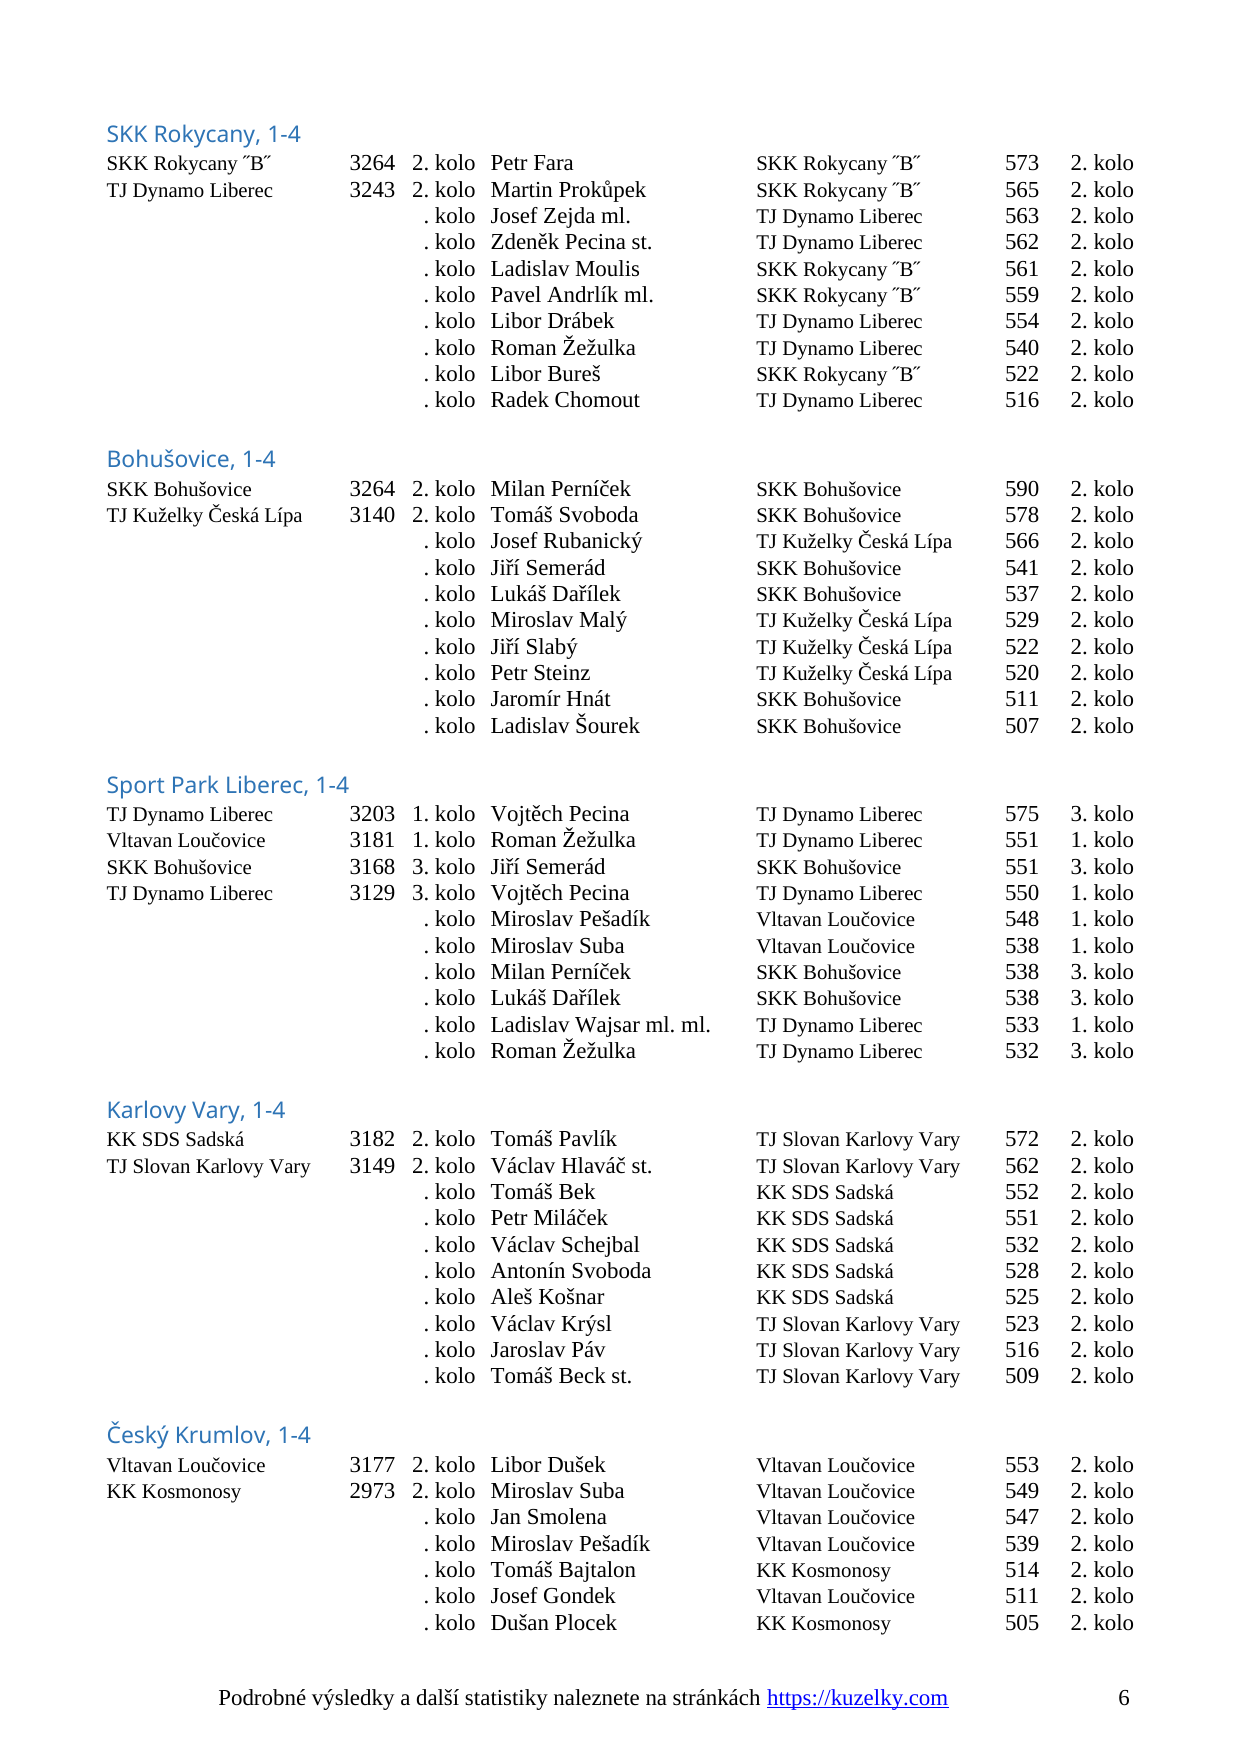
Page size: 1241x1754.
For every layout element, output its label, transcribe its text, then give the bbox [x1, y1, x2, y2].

text TJ Dynamo Liberec 3203 1. kolo Vojtěch Pecina TJ Dynamo Liberec 575 3. kolo [106, 800, 1134, 826]
text . kolo Radek Chomout TJ Dynamo Liberec 516 2. kolo [106, 387, 1134, 413]
text . kolo Jaroslav Páv TJ Slovan Karlovy Vary 516 2. kolo [106, 1336, 1134, 1362]
subtitle Český Krumlov, 1-4 [106, 1419, 1134, 1451]
text . kolo Roman Žežulka TJ Dynamo Liberec 540 2. kolo [106, 334, 1134, 360]
text . kolo Petr Miláček KK SDS Sadská 551 2. kolo [106, 1204, 1134, 1231]
text SKK Bohušovice 3168 3. kolo Jiří Semerád SKK Bohušovice 551 3. kolo [106, 853, 1134, 879]
text . kolo Václav Schejbal KK SDS Sadská 532 2. kolo [106, 1231, 1134, 1257]
text KK SDS Sadská 3182 2. kolo Tomáš Pavlík TJ Slovan Karlovy Vary 572 2. kolo [106, 1125, 1134, 1152]
text SKK Bohušovice 3264 2. kolo Milan Perníček SKK Bohušovice 590 2. kolo [106, 475, 1134, 501]
text . kolo Miroslav Pešadík Vltavan Loučovice 539 2. kolo [106, 1530, 1134, 1556]
text Vltavan Loučovice 3181 1. kolo Roman Žežulka TJ Dynamo Liberec 551 1. kolo [106, 826, 1134, 853]
subtitle Bohušovice, 1-4 [106, 443, 1134, 475]
text . kolo Zdeněk Pecina st. TJ Dynamo Liberec 562 2. kolo [106, 228, 1134, 255]
text TJ Kuželky Česká Lípa 3140 2. kolo Tomáš Svoboda SKK Bohušovice 578 2. kolo [106, 501, 1134, 527]
text . kolo Milan Perníček SKK Bohušovice 538 3. kolo [106, 958, 1134, 984]
text . kolo Václav Krýsl TJ Slovan Karlovy Vary 523 2. kolo [106, 1310, 1134, 1336]
text . kolo Jan Smolena Vltavan Loučovice 547 2. kolo [106, 1503, 1134, 1530]
text . kolo Aleš Košnar KK SDS Sadská 525 2. kolo [106, 1283, 1134, 1310]
text . kolo Jiří Semerád SKK Bohušovice 541 2. kolo [106, 554, 1134, 580]
text . kolo Ladislav Wajsar ml. ml. TJ Dynamo Liberec 533 1. kolo [106, 1011, 1134, 1037]
text . kolo Petr Steinz TJ Kuželky Česká Lípa 520 2. kolo [106, 659, 1134, 686]
text . kolo Jiří Slabý TJ Kuželky Česká Lípa 522 2. kolo [106, 633, 1134, 659]
text . kolo Ladislav Šourek SKK Bohušovice 507 2. kolo [106, 712, 1134, 738]
text . kolo Libor Drábek TJ Dynamo Liberec 554 2. kolo [106, 307, 1134, 334]
text . kolo Ladislav Moulis SKK Rokycany ˝B˝ 561 2. kolo [106, 255, 1134, 281]
text . kolo Miroslav Pešadík Vltavan Loučovice 548 1. kolo [106, 905, 1134, 932]
text . kolo Miroslav Suba Vltavan Loučovice 538 1. kolo [106, 932, 1134, 958]
text . kolo Antonín Svoboda KK SDS Sadská 528 2. kolo [106, 1257, 1134, 1283]
text SKK Rokycany ˝B˝ 3264 2. kolo Petr Fara SKK Rokycany ˝B˝ 573 2. kolo [106, 149, 1134, 176]
text TJ Slovan Karlovy Vary 3149 2. kolo Václav Hlaváč st. TJ Slovan Karlovy Vary 562 2. kolo [106, 1152, 1134, 1178]
text . kolo Jaromír Hnát SKK Bohušovice 511 2. kolo [106, 686, 1134, 712]
text . kolo Tomáš Bajtalon KK Kosmonosy 514 2. kolo [106, 1556, 1134, 1582]
text . kolo Pavel Andrlík ml. SKK Rokycany ˝B˝ 559 2. kolo [106, 281, 1134, 307]
text TJ Dynamo Liberec 3243 2. kolo Martin Prokůpek SKK Rokycany ˝B˝ 565 2. kolo [106, 176, 1134, 202]
text TJ Dynamo Liberec 3129 3. kolo Vojtěch Pecina TJ Dynamo Liberec 550 1. kolo [106, 879, 1134, 905]
subtitle Karlovy Vary, 1-4 [106, 1094, 1134, 1125]
text . kolo Tomáš Beck st. TJ Slovan Karlovy Vary 509 2. kolo [106, 1362, 1134, 1389]
text . kolo Dušan Plocek KK Kosmonosy 505 2. kolo [106, 1609, 1134, 1635]
text . kolo Libor Bureš SKK Rokycany ˝B˝ 522 2. kolo [106, 360, 1134, 387]
text KK Kosmonosy 2973 2. kolo Miroslav Suba Vltavan Loučovice 549 2. kolo [106, 1477, 1134, 1503]
subtitle Sport Park Liberec, 1-4 [106, 769, 1134, 800]
subtitle SKK Rokycany, 1-4 [106, 118, 1134, 149]
text . kolo Miroslav Malý TJ Kuželky Česká Lípa 529 2. kolo [106, 606, 1134, 633]
text . kolo Lukáš Dařílek SKK Bohušovice 538 3. kolo [106, 984, 1134, 1011]
text Vltavan Loučovice 3177 2. kolo Libor Dušek Vltavan Loučovice 553 2. kolo [106, 1451, 1134, 1477]
text . kolo Tomáš Bek KK SDS Sadská 552 2. kolo [106, 1178, 1134, 1204]
text . kolo Josef Zejda ml. TJ Dynamo Liberec 563 2. kolo [106, 202, 1134, 228]
text . kolo Roman Žežulka TJ Dynamo Liberec 532 3. kolo [106, 1037, 1134, 1063]
text . kolo Lukáš Dařílek SKK Bohušovice 537 2. kolo [106, 580, 1134, 606]
text . kolo Josef Rubanický TJ Kuželky Česká Lípa 566 2. kolo [106, 527, 1134, 554]
text . kolo Josef Gondek Vltavan Loučovice 511 2. kolo [106, 1582, 1134, 1609]
